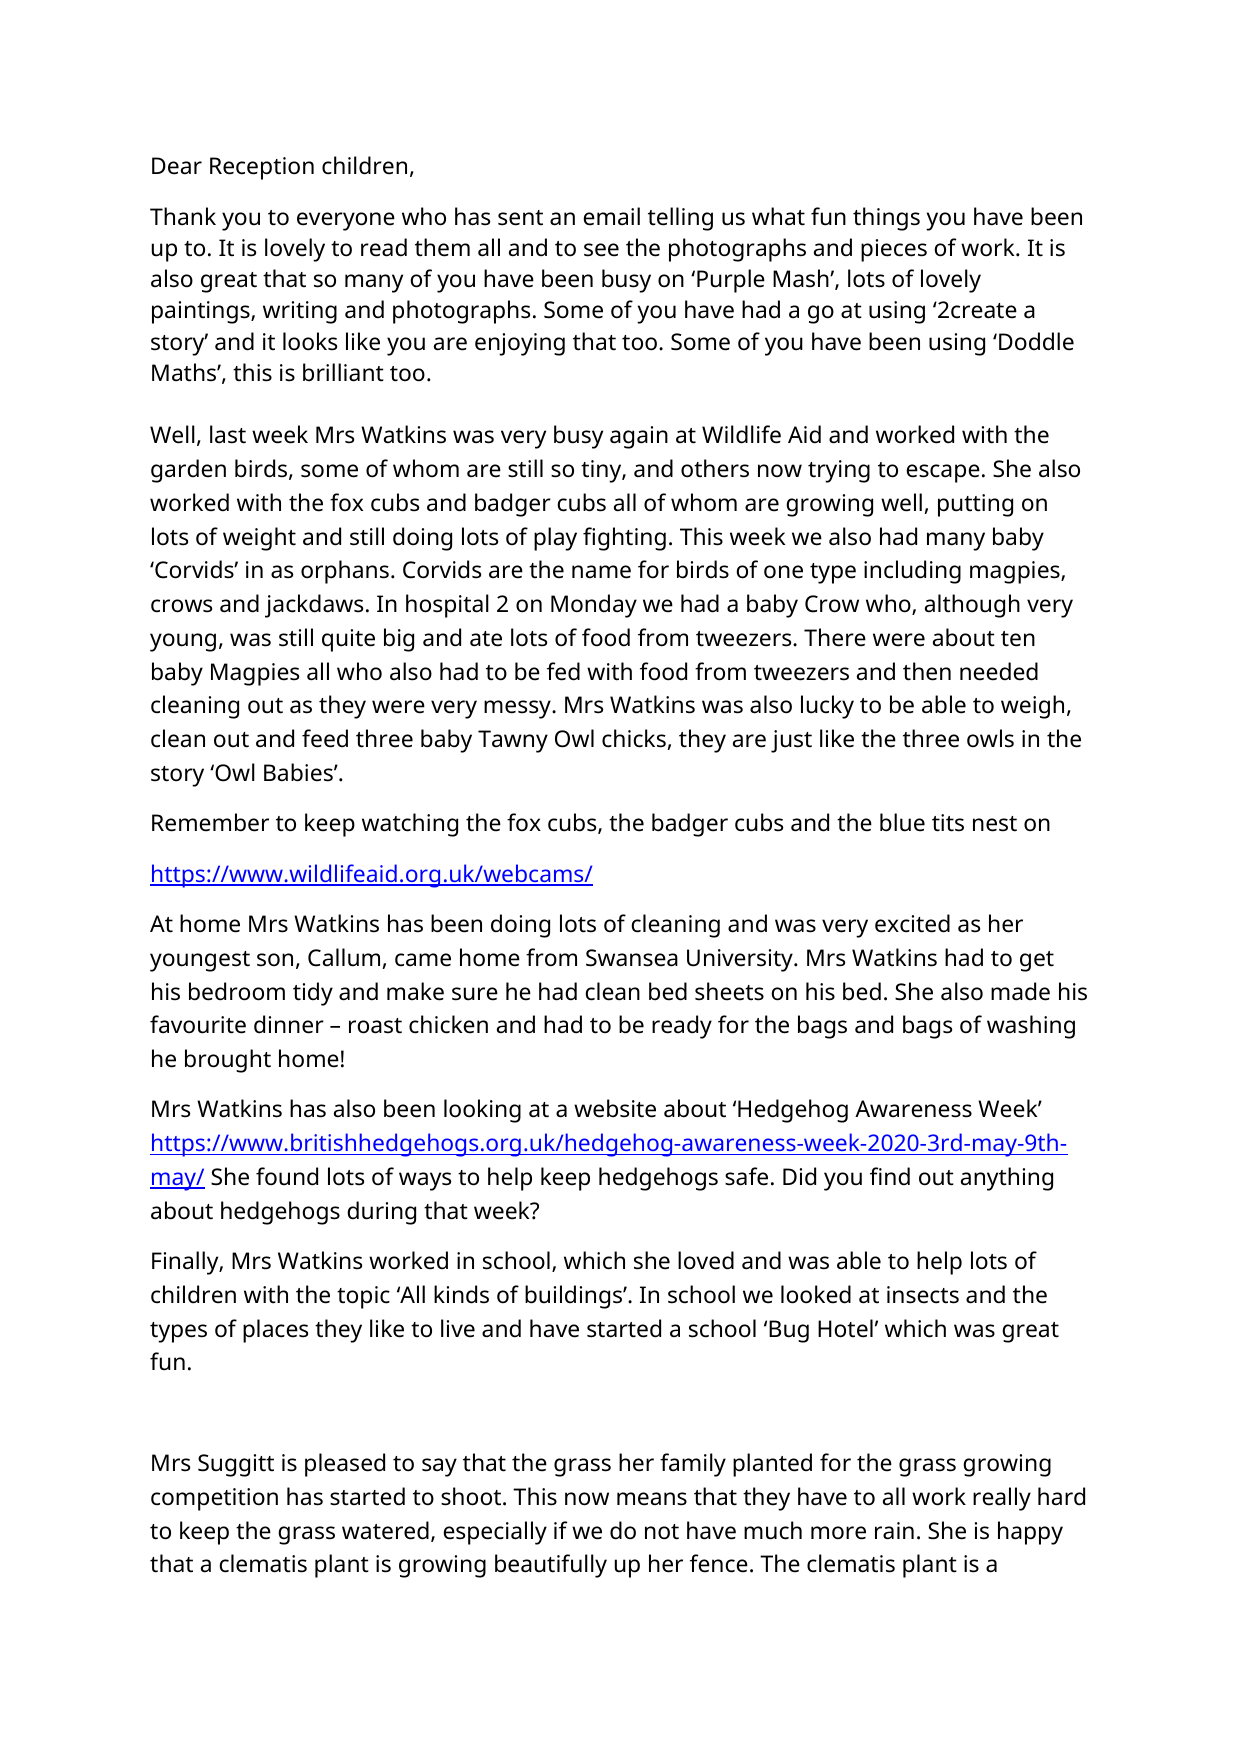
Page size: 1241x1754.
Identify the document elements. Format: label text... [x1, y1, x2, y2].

text Remember to keep watching the fox cubs, the badger cubs and the blue tits nest on [150, 807, 1090, 838]
text Thank you to everyone who has sent an email telling us what fun things you have been up to. It is lovely to read them all and to see the photographs and pieces of work. It is also great that so many of you have been busy on ‘Purple Mash’, lots of lovely paintings, writing and photographs. Some of you have had a go at using ‘2create a story’ and it looks like you are enjoying that too. Some of you have been using ‘Doddle Maths’, this is brilliant too. [150, 200, 1090, 388]
text At home Mrs Watkins has been doing lots of cleaning and was very excited as her youngest son, Callum, came home from Swansea University. Mrs Watkins had to get his bedroom tidy and make sure he had clean bed sheets on his bed. She also made his favourite dinner – roast chicken and had to be ready for the bags and bags of washing he brought home! [150, 908, 1090, 1074]
text Well, last week Mrs Watkins was very busy again at Wildlife Aid and worked with the garden birds, some of whom are still so tiny, and others now trying to escape. She also worked with the fox cubs and badger cubs all of whom are growing well, putting on lots of weight and still doing lots of play fighting. This week we also had many baby ‘Corvids’ in as orphans. Corvids are the name for birds of one type including magpies, crows and jackdaws. In hospital 2 on Monday we had a baby Crow who, although very young, was still quite big and ate lots of food from tweezers. There were about ten baby Magpies all who also had to be fed with food from tweezers and then needed cleaning out as they were very messy. Mrs Watkins was also lucky to be able to weigh, clean out and feed three baby Tawny Owl chicks, they are just like the three owls in the story ‘Owl Babies’. [150, 419, 1090, 788]
text Dear Reception children, [150, 150, 1090, 181]
text https://www.wildlifeaid.org.uk/webcams/ [150, 857, 1090, 889]
text Mrs Watkins has also been looking at a website about ‘Hedgehog Awareness Week’ https://www.britishhedgehogs.org.uk/hedgehog-awareness-week-2020-3rd-may-9th-may/ She found lots of ways to help keep hedgehogs safe. Did you find out anything about hedgehogs during that week? [150, 1093, 1090, 1226]
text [150, 1447, 1090, 1579]
text Finally, Mrs Watkins worked in school, which she loved and was able to help lots of children with the topic ‘All kinds of buildings’. In school we looked at insects and the types of places they like to live and have started a school ‘Bug Hotel’ which was great fun. [150, 1245, 1090, 1377]
